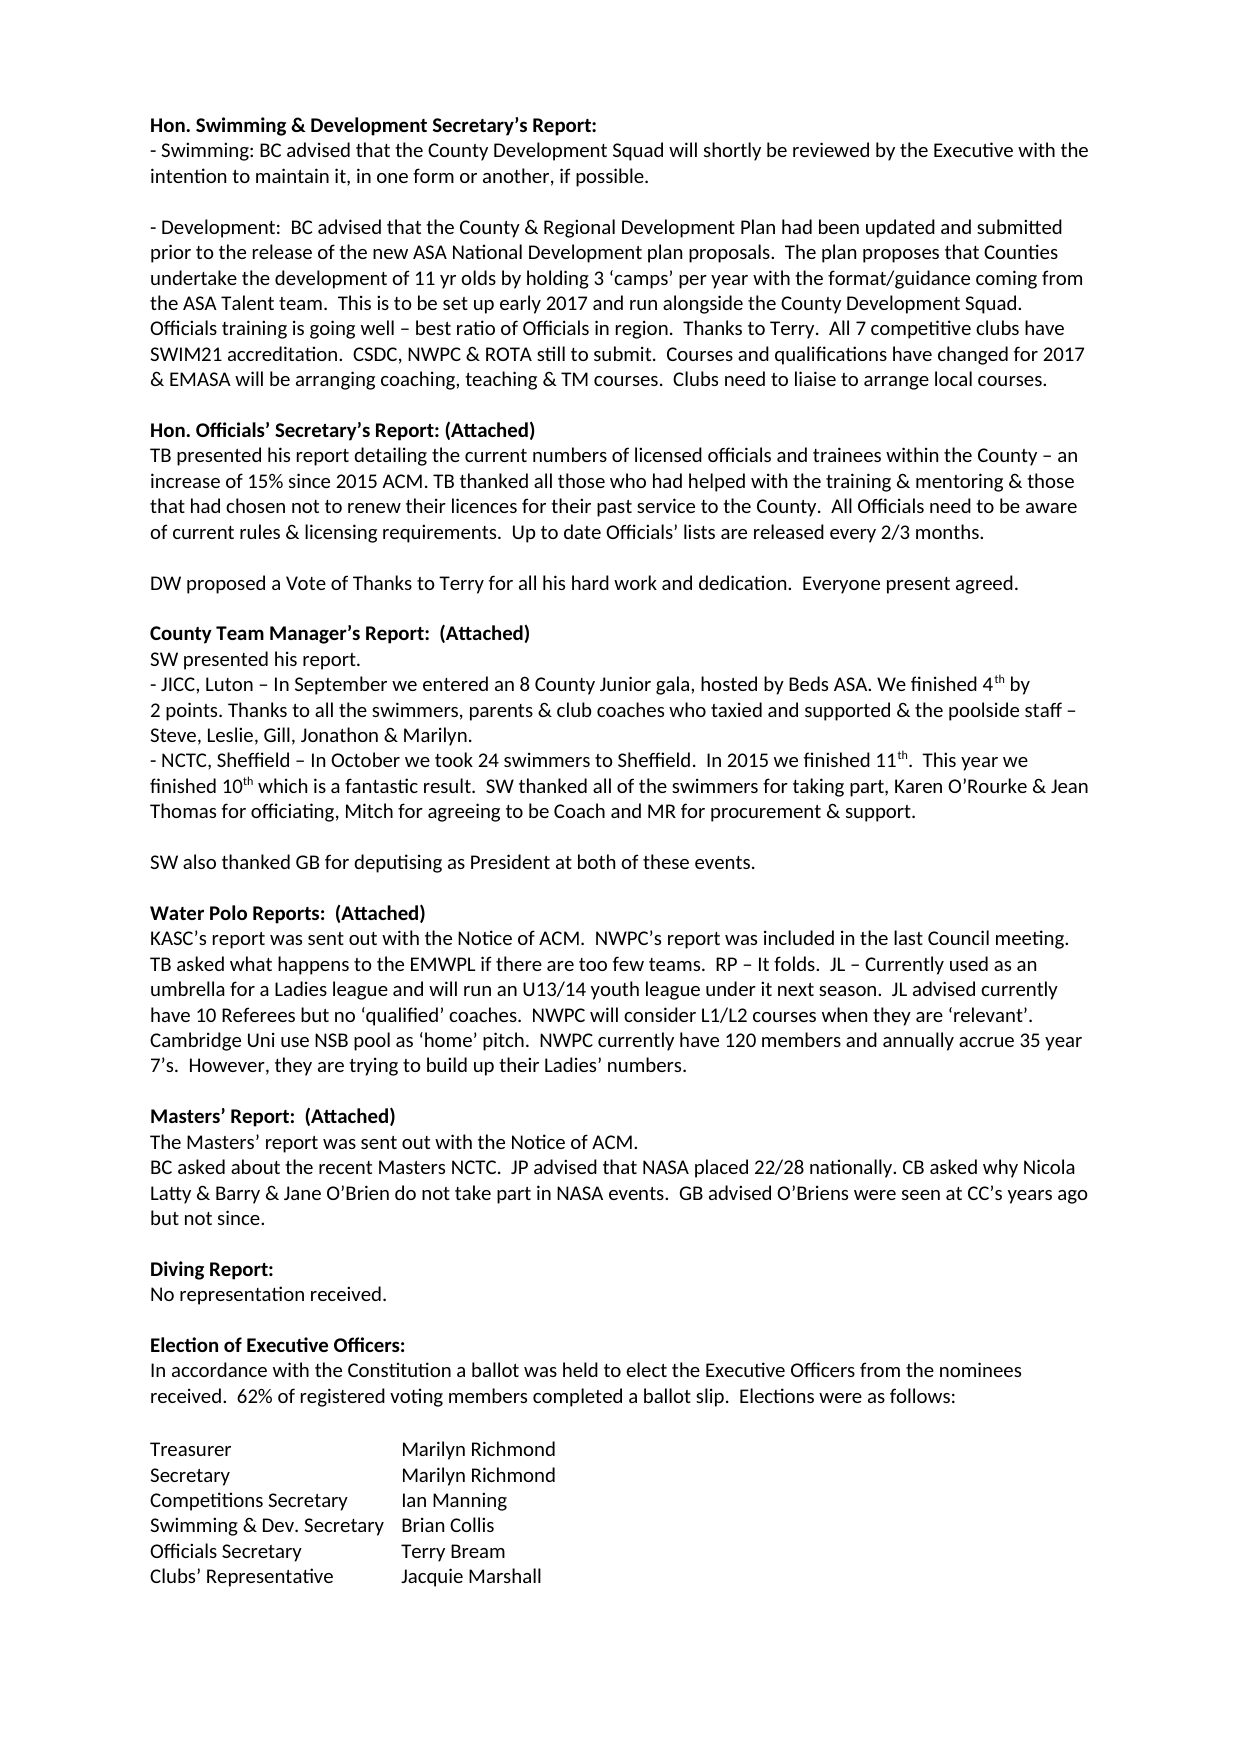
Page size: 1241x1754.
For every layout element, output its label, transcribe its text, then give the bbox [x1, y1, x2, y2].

text - NCTC, Sheffield – In October we took 24 swimmers to Sheffield. In 2015 we finished 11th. This year we finished 10th which is a fantastic result. SW thanked all of the swimmers for taking part, Karen O’Rourke & Jean Thomas for officiating, Mitch for agreeing to be Coach and MR for procurement & support. [150, 748, 1090, 824]
text Treasurer Marilyn Richmond [150, 1436, 1090, 1462]
text Election of Executive Officers: [150, 1332, 1090, 1358]
text Secretary Marilyn Richmond [150, 1462, 1090, 1487]
text Officials training is going well – best ratio of Officials in region. Thanks to Terry. All 7 competitive clubs have SWIM21 accreditation. CSDC, NWPC & ROTA still to submit. Courses and qualifications have changed for 2017 & EMASA will be arranging coaching, teaching & TM courses. Clubs need to liaise to arrange local courses. [150, 316, 1090, 392]
text Cambridge Uni use NSB pool as ‘home’ pitch. NWPC currently have 120 members and annually accrue 35 year 7’s. However, they are trying to build up their Ladies’ numbers. [150, 1027, 1090, 1078]
text 2 points. Thanks to all the swimmers, parents & club coaches who taxied and supported & the poolside staff – Steve, Leslie, Gill, Jonathon & Marilyn. [150, 697, 1090, 748]
text In accordance with the Constitution a ballot was held to elect the Executive Officers from the nominees received. 62% of registered voting members completed a ballot slip. Elections were as follows: [150, 1358, 1090, 1408]
text No representation received. [150, 1281, 1090, 1307]
text Swimming & Dev. Secretary Brian Collis [150, 1513, 1090, 1538]
text Hon. Swimming & Development Secretary’s Report: [150, 112, 1090, 138]
text Competitions Secretary Ian Manning [150, 1487, 1090, 1513]
text Masters’ Report: (Attached) [150, 1103, 1090, 1129]
text TB presented his report detailing the current numbers of licensed officials and trainees within the County – an increase of 15% since 2015 ACM. TB thanked all those who had helped with the training & mentoring & those that had chosen not to renew their licences for their past service to the County. All Officials need to be aware of current rules & licensing requirements. Up to date Officials’ lists are released every 2/3 months. [150, 443, 1090, 544]
text DW proposed a Vote of Thanks to Terry for all his hard work and dedication. Everyone present agreed. [150, 570, 1090, 595]
text umbrella for a Ladies league and will run an U13/14 youth league under it next season. JL advised currently have 10 Referees but no ‘qualified’ coaches. NWPC will consider L1/L2 courses when they are ‘relevant’. [150, 976, 1090, 1027]
text - Development: BC advised that the County & Regional Development Plan had been updated and submitted prior to the release of the new ASA National Development plan proposals. The plan proposes that Counties undertake the development of 11 yr olds by holding 3 ‘camps’ per year with the format/guidance coming from the ASA Talent team. This is to be set up early 2017 and run alongside the County Development Squad. [150, 214, 1090, 316]
text Clubs’ Representative Jacquie Marshall [150, 1563, 1090, 1589]
text TB asked what happens to the EMWPL if there are too few teams. RP – It folds. JL – Currently used as an [150, 951, 1090, 976]
text Diving Report: [150, 1256, 1090, 1281]
text SW also thanked GB for deputising as President at both of these events. [150, 849, 1090, 875]
text SW presented his report. [150, 646, 1090, 671]
text Hon. Officials’ Secretary’s Report: (Attached) [150, 417, 1090, 443]
text County Team Manager’s Report: (Attached) [150, 621, 1090, 646]
text - Swimming: BC advised that the County Development Squad will shortly be reviewed by the Executive with the intention to maintain it, in one form or another, if possible. [150, 138, 1090, 188]
text KASC’s report was sent out with the Notice of ACM. NWPC’s report was included in the last Council meeting. [150, 926, 1090, 951]
text Officials Secretary Terry Bream [150, 1538, 1090, 1563]
text Water Polo Reports: (Attached) [150, 900, 1090, 926]
text The Masters’ report was sent out with the Notice of ACM. [150, 1129, 1090, 1154]
text BC asked about the recent Masters NCTC. JP advised that NASA placed 22/28 nationally. CB asked why Nicola Latty & Barry & Jane O’Brien do not take part in NASA events. GB advised O’Briens were seen at CC’s years ago but not since. [150, 1154, 1090, 1231]
text - JICC, Luton – In September we entered an 8 County Junior gala, hosted by Beds ASA. We finished 4th by [150, 671, 1090, 697]
